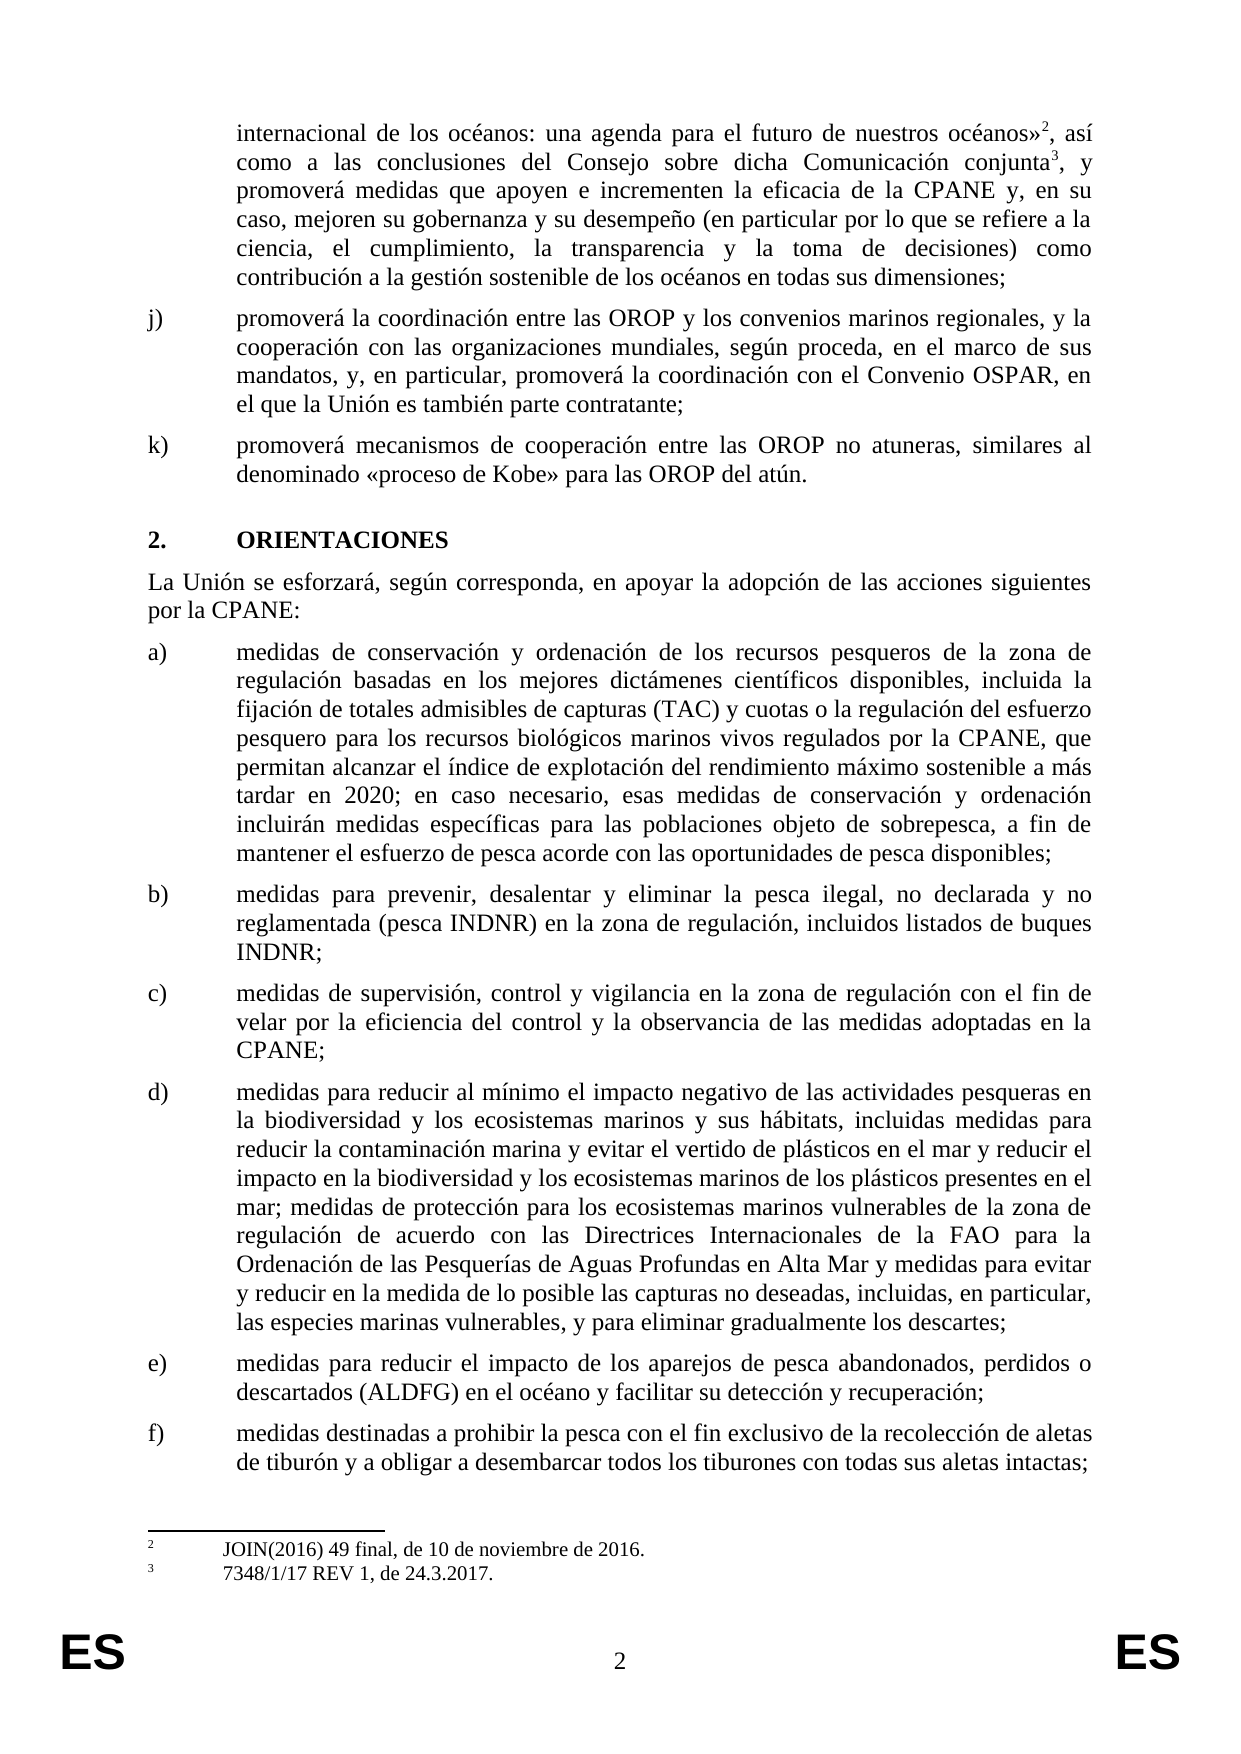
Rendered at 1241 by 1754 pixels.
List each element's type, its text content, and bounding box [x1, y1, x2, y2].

text e) medidas para reducir el impacto de los aparejos de pesca abandonados, perdidos o descartados (ALDFG) en el océano y facilitar su detección y recuperación; [148, 1348, 1093, 1406]
text k) promoverá mecanismos de cooperación entre las OROP no atuneras, similares al denominado «proceso de Kobe» para las OROP del atún. [148, 431, 1093, 488]
text a) medidas de conservación y ordenación de los recursos pesqueros de la zona de regulación basadas en los mejores dictámenes científicos disponibles, incluida la fijación de totales admisibles de capturas (TAC) y cuotas o la regulación del esfuerzo pesquero para los recursos biológicos marinos vivos regulados por la CPANE, que permitan alcanzar el índice de explotación del rendimiento máximo sostenible a más tardar en 2020; en caso necesario, esas medidas de conservación y ordenación incluirán medidas específicas para las poblaciones objeto de sobrepesca, a fin de mantener el esfuerzo de pesca acorde con las oportunidades de pesca disponibles; [148, 637, 1093, 867]
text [148, 118, 1093, 291]
text d) medidas para reducir al mínimo el impacto negativo de las actividades pesqueras en la biodiversidad y los ecosistemas marinos y sus hábitats, incluidas medidas para reducir la contaminación marina y evitar el vertido de plásticos en el mar y reducir el impacto en la biodiversidad y los ecosistemas marinos de los plásticos presentes en el mar; medidas de protección para los ecosistemas marinos vulnerables de la zona de regulación de acuerdo con las Directrices Internacionales de la FAO para la Ordenación de las Pesquerías de Aguas Profundas en Alta Mar y medidas para evitar y reducir en la medida de lo posible las capturas no deseadas, incluidas, en particular, las especies marinas vulnerables, y para eliminar gradualmente los descartes; [148, 1077, 1093, 1336]
subtitle ORIENTACIONES [148, 526, 1093, 554]
text La Unión se esforzará, según corresponda, en apoyar la adopción de las acciones siguientes por la CPANE: [148, 567, 1093, 624]
text c) medidas de supervisión, control y vigilancia en la zona de regulación con el fin de velar por la eficiencia del control y la observancia de las medidas adoptadas en la CPANE; [148, 978, 1093, 1064]
text f) medidas destinadas a prohibir la pesca con el fin exclusivo de la recolección de aletas de tiburón y a obligar a desembarcar todos los tiburones con todas sus aletas intactas; [148, 1418, 1093, 1476]
text j) promoverá la coordinación entre las OROP y los convenios marinos regionales, y la cooperación con las organizaciones mundiales, según proceda, en el marco de sus mandatos, y, en particular, promoverá la coordinación con el Convenio OSPAR, en el que la Unión es también parte contratante; [148, 303, 1093, 418]
text b) medidas para prevenir, desalentar y eliminar la pesca ilegal, no declarada y no reglamentada (pesca INDNR) en la zona de regulación, incluidos listados de buques INDNR; [148, 879, 1093, 966]
